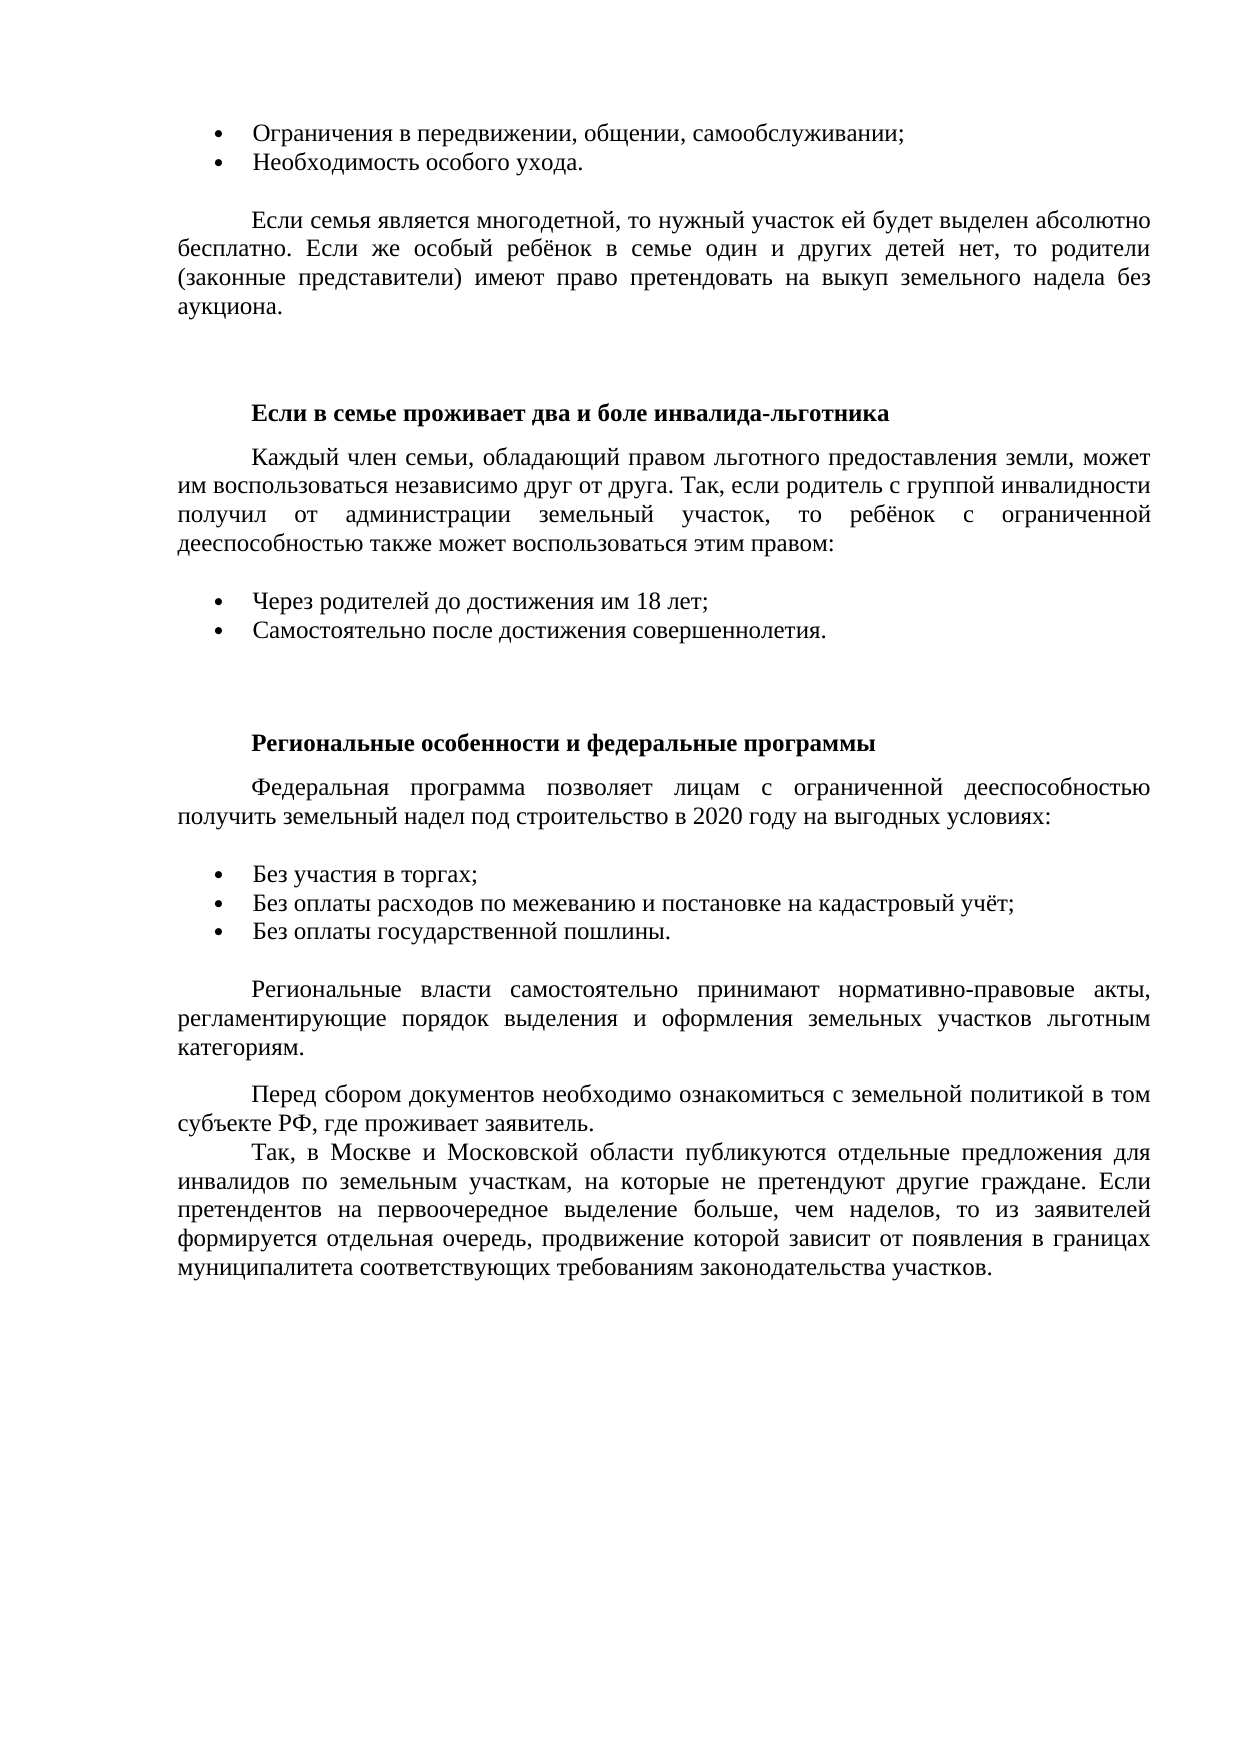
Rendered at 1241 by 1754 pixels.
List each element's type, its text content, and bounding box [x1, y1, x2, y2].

list Самостоятельно после достижения совершеннолетия. [215, 615, 1152, 643]
list Без оплаты государственной пошлины. [215, 916, 1152, 945]
list Без оплаты расходов по межеванию и постановке на кадастровый учёт; [215, 888, 1152, 916]
list Без участия в торгах; [215, 859, 1152, 888]
list Через родителей до достижения им 18 лет; [215, 586, 1152, 615]
subtitle Если в семье проживает два и боле инвалида-льготника [177, 398, 1152, 426]
text Региональные власти самостоятельно принимают нормативно-правовые акты, регламентирующие порядок выделения и оформления земельных участков льготным категориям. [177, 974, 1152, 1061]
text Так, в Москве и Московской области публикуются отдельные предложения для инвалидов по земельным участкам, на которые не претендуют другие граждане. Если претендентов на первоочередное выделение больше, чем наделов, то из заявителей формируется отдельная очередь, продвижение которой зависит от появления в границах муниципалитета соответствующих требованиям законодательства участков. [177, 1137, 1152, 1281]
text Каждый член семьи, обладающий правом льготного предоставления земли, может им воспользоваться независимо друг от друга. Так, если родитель с группой инвалидности получил от администрации земельный участок, то ребёнок с ограниченной дееспособностью также может воспользоваться этим правом: [177, 442, 1152, 557]
text Федеральная программа позволяет лицам с ограниченной дееспособностью получить земельный надел под строительство в 2020 году на выгодных условиях: [177, 772, 1152, 830]
subtitle Региональные особенности и федеральные программы [177, 728, 1152, 757]
text Если семья является многодетной, то нужный участок ей будет выделен абсолютно бесплатно. Если же особый ребёнок в семье один и других детей нет, то родители (законные представители) имеют право претендовать на выкуп земельного надела без аукциона. [177, 205, 1152, 320]
text Перед сбором документов необходимо ознакомиться с земельной политикой в том субъекте РФ, где проживает заявитель. [177, 1079, 1152, 1137]
list Необходимость особого ухода. [215, 147, 1152, 176]
list Ограничения в передвижении, общении, самообслуживании; [215, 118, 1152, 147]
